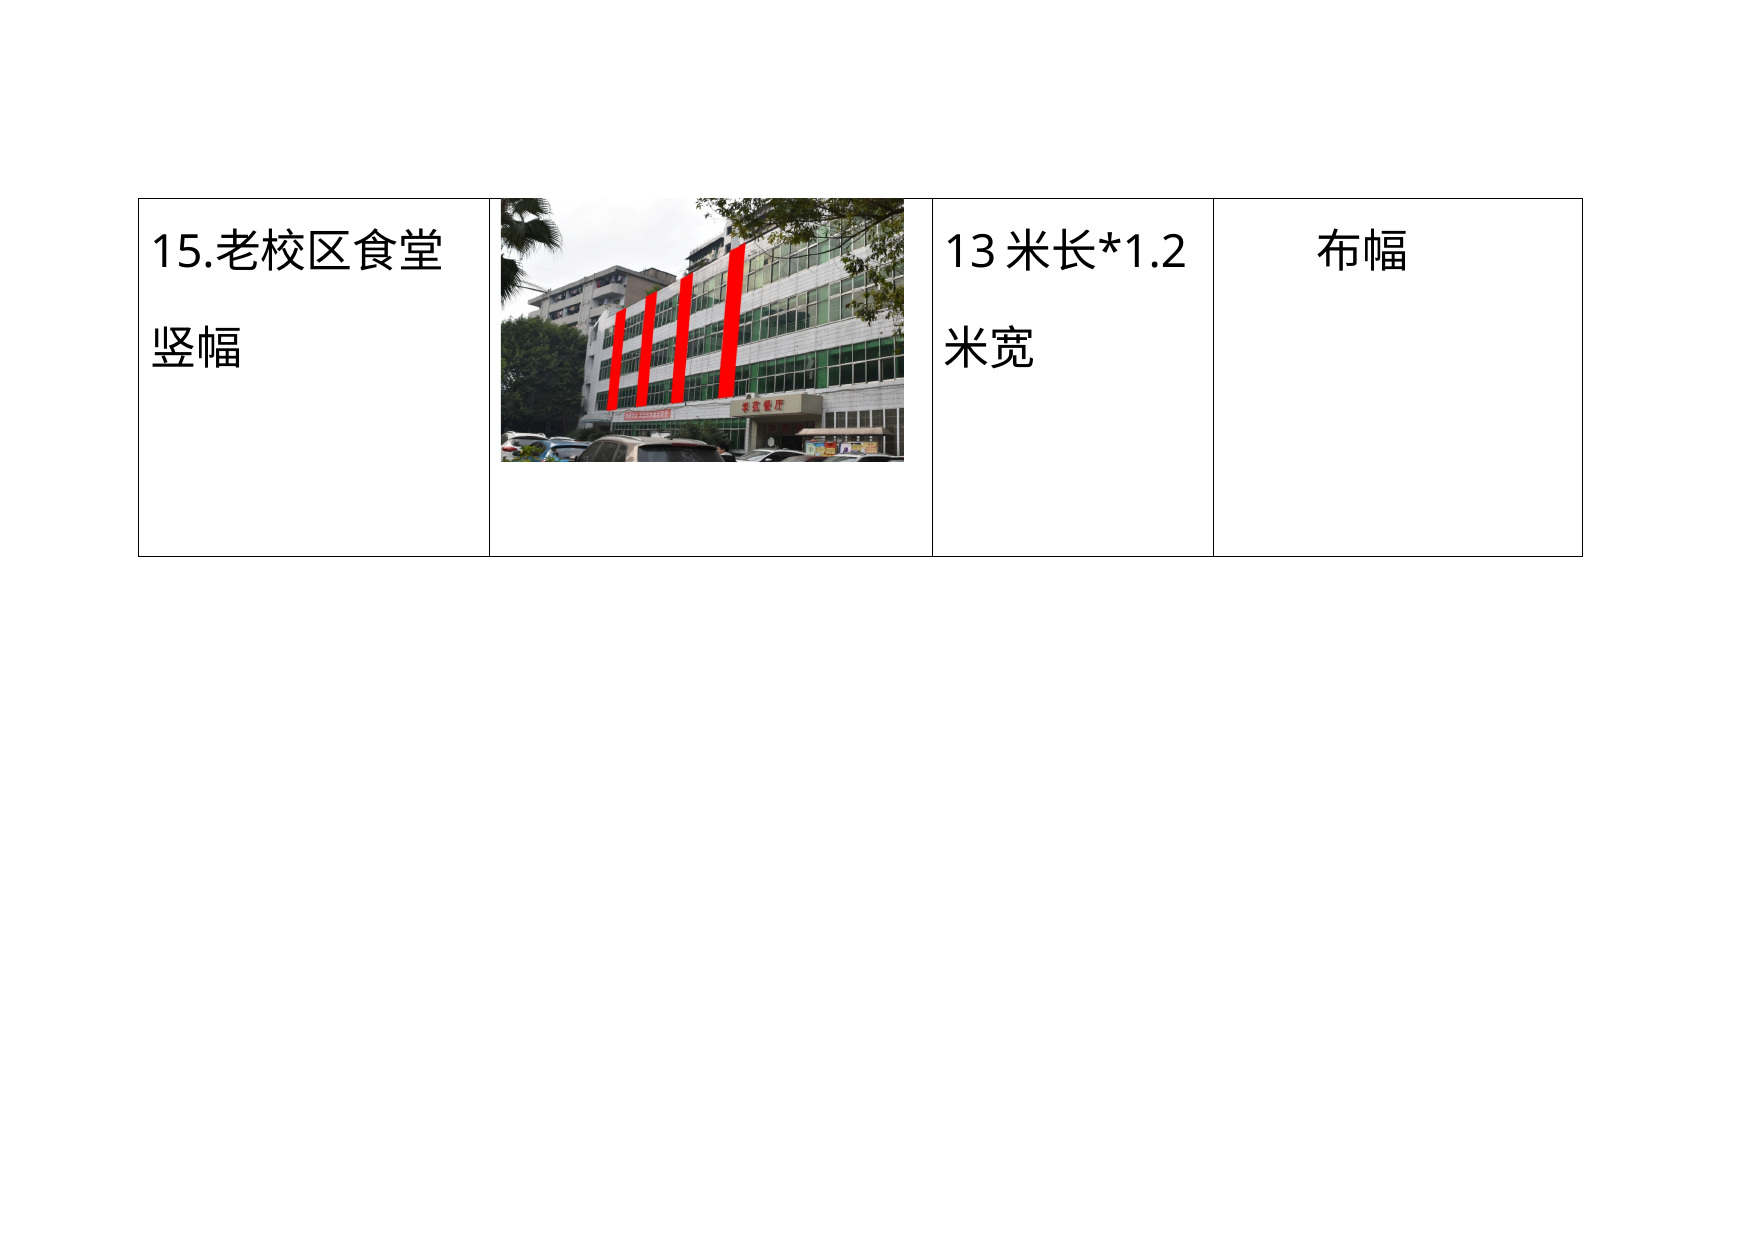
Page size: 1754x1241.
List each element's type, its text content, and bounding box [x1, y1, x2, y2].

table_cell 布幅 [1214, 199, 1582, 556]
table_cell 13米长*1.2米宽 [933, 199, 1213, 556]
table_cell [490, 199, 932, 556]
table_cell 15.老校区食堂竖幅 [139, 199, 489, 556]
picture [500, 198, 904, 462]
